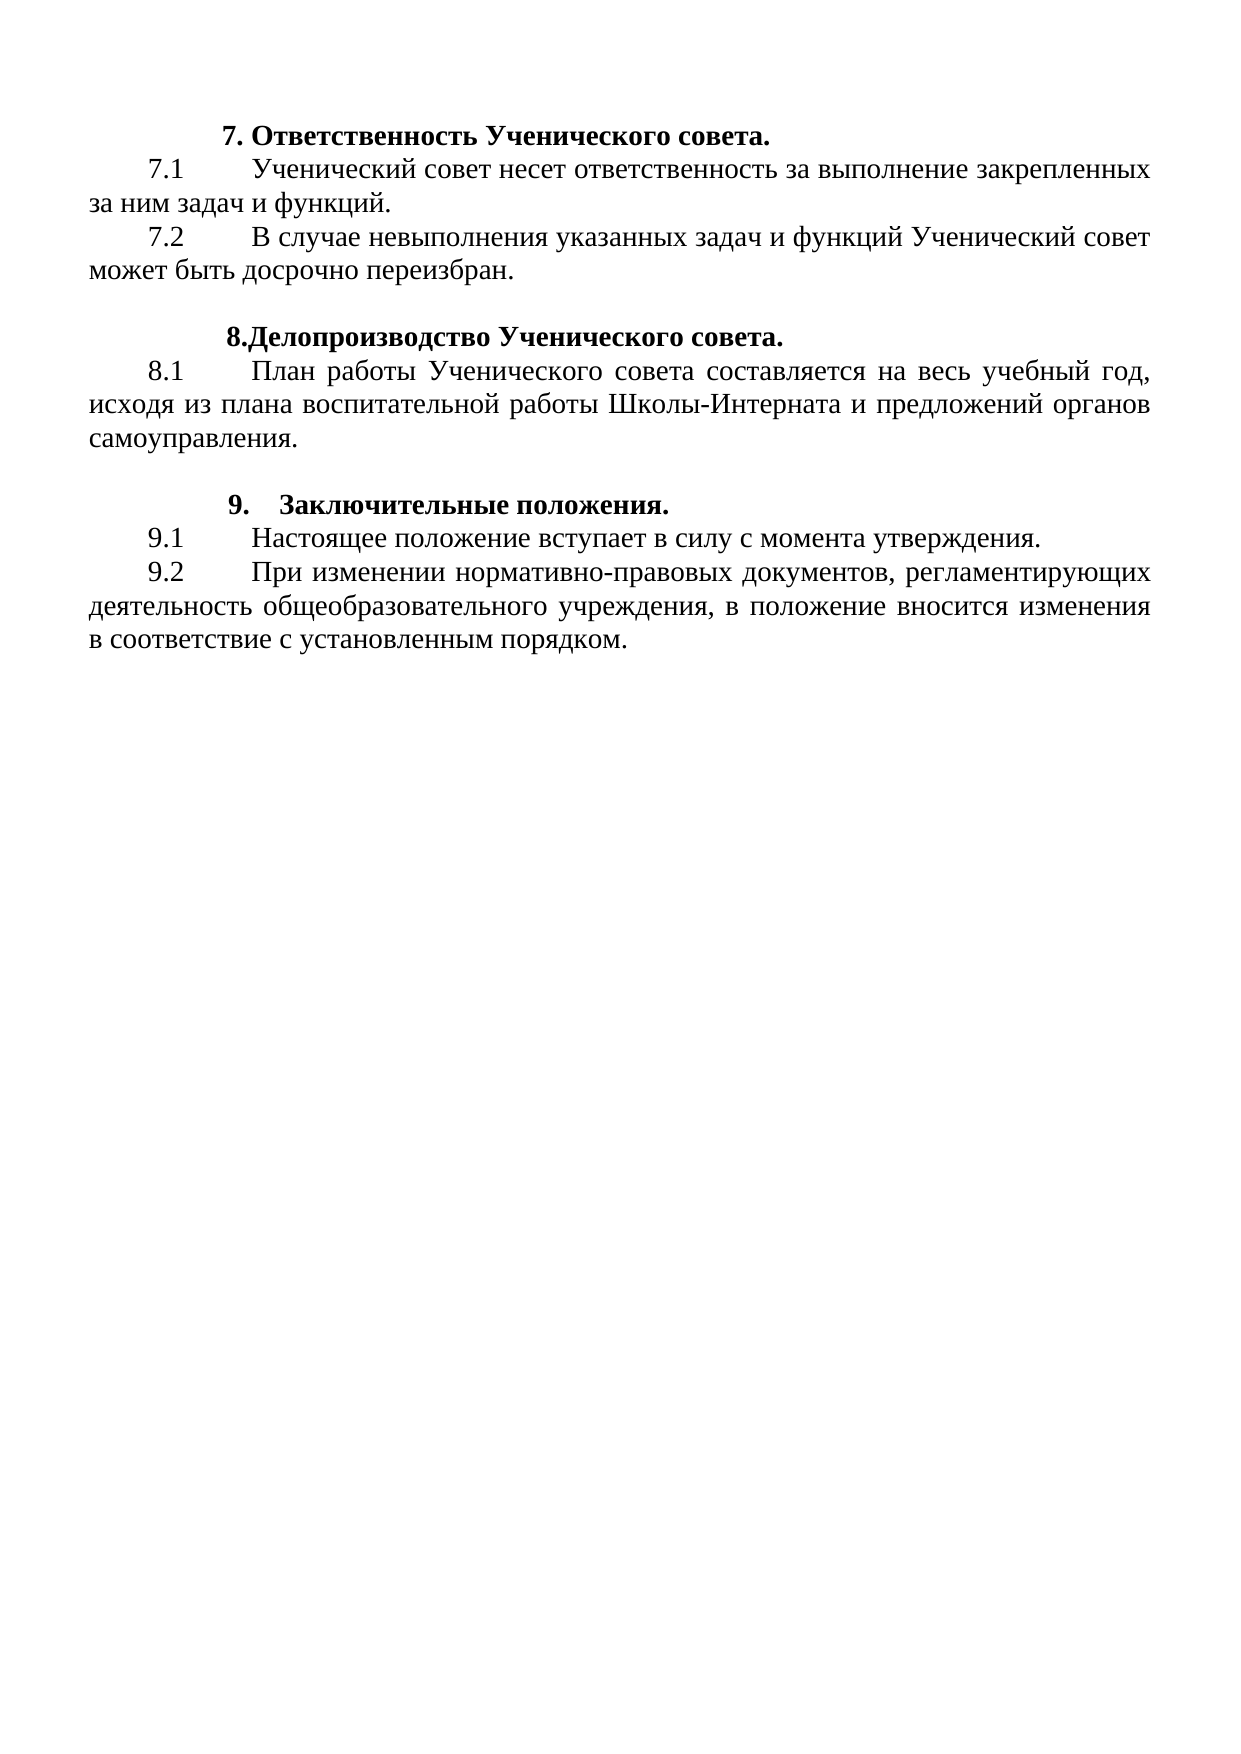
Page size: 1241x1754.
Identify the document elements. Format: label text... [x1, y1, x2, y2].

text 7. Ответственность Ученического совета. [177, 118, 1152, 152]
list Ученический совет несет ответственность за выполнение закрепленных за ним задач и функций. [88, 152, 1152, 219]
list Настоящее положение вступает в силу с момента утверждения. [88, 521, 1152, 554]
text 9. Заключительные положения. [88, 487, 1152, 521]
list При изменении нормативно-правовых документов, регламентирующих деятельность общеобразовательного учреждения, в положение вносится изменения в соответствие с установленным порядком. [88, 554, 1152, 655]
text 8.Делопроизводство Ученического совета. [0, 319, 1152, 353]
list В случае невыполнения указанных задач и функций Ученический совет может быть досрочно переизбран. [88, 219, 1152, 286]
list План работы Ученического совета составляется на весь учебный год, исходя из плана воспитательной работы Школы-Интерната и предложений органов самоуправления. [88, 353, 1152, 453]
